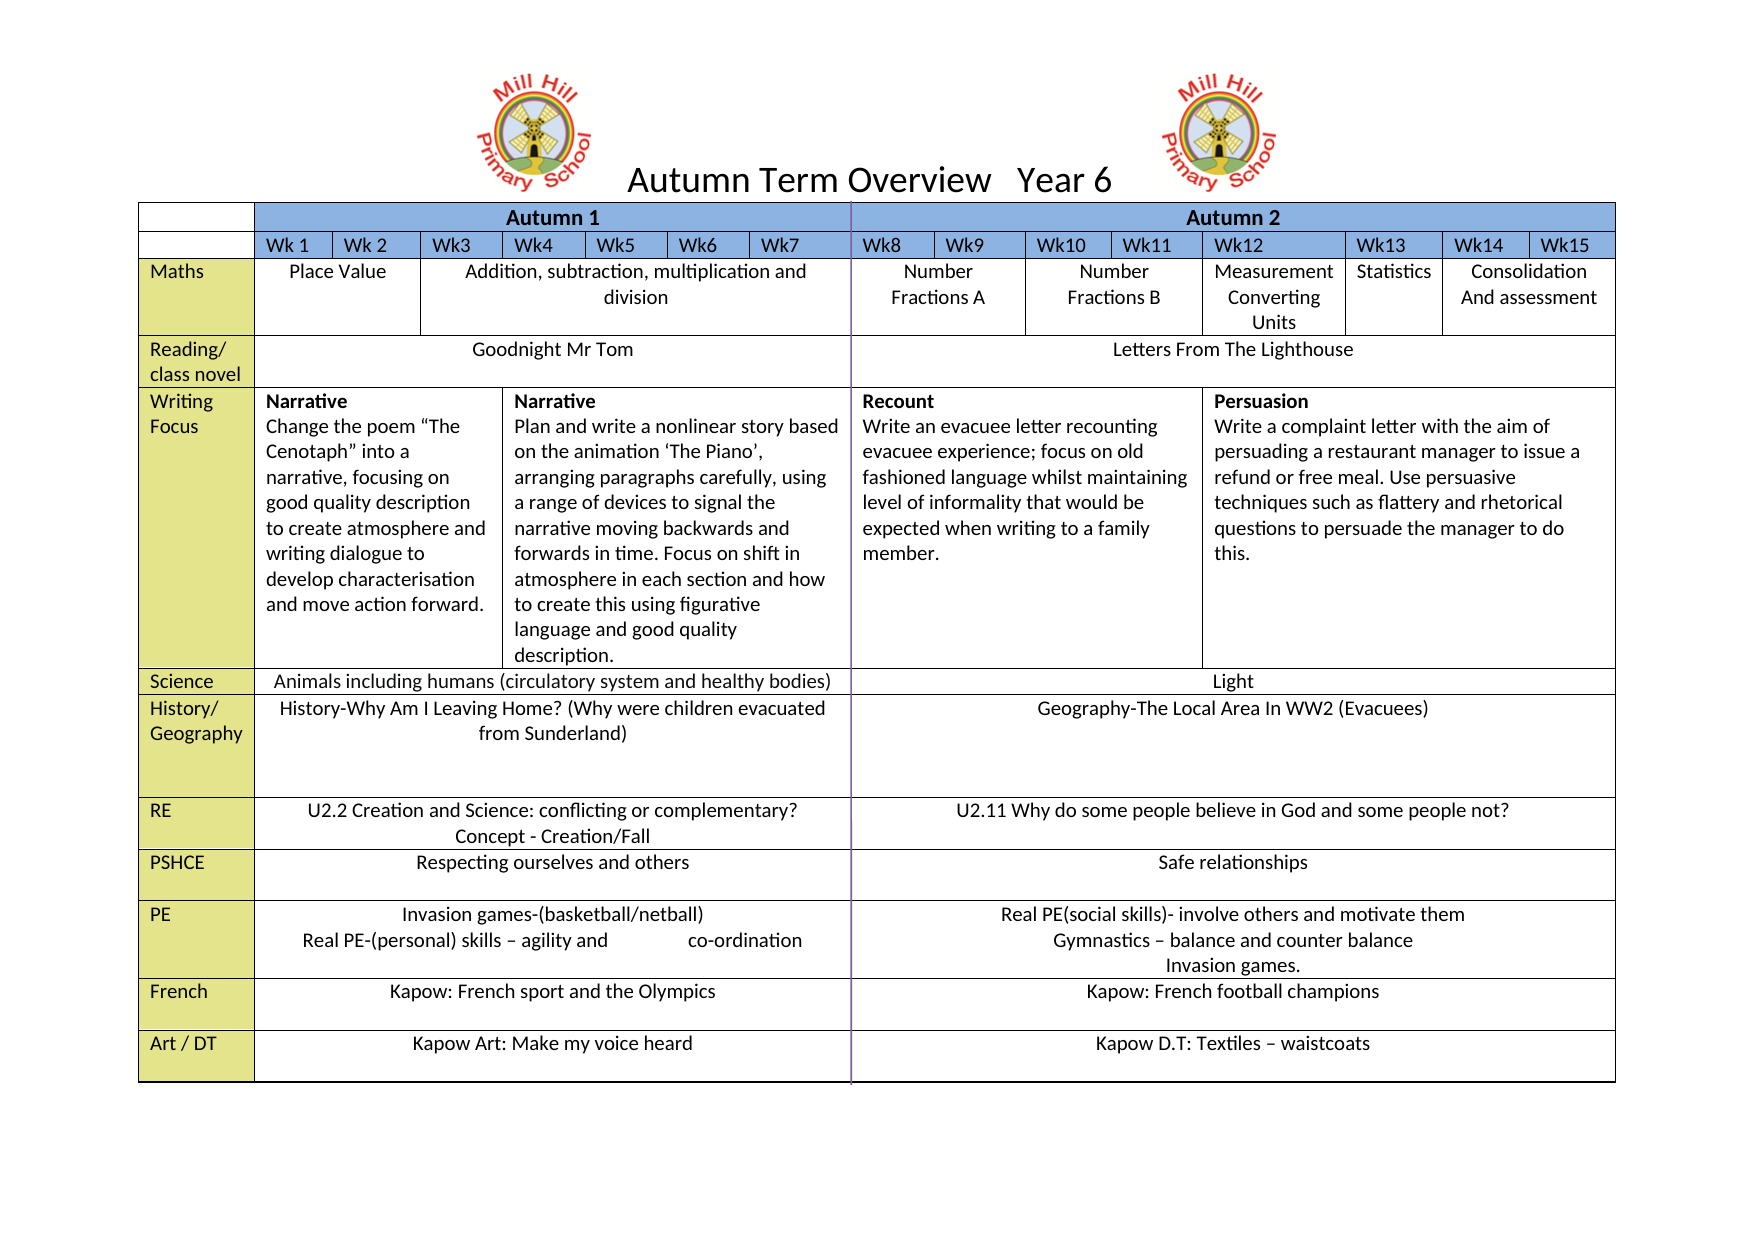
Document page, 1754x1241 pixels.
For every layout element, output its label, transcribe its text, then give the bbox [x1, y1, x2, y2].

table_cell Respecting ourselves and others [255, 850, 850, 900]
table_cell Wk 2 [333, 232, 420, 258]
table_cell Light [852, 669, 1615, 694]
table_cell RE [139, 798, 254, 848]
table_cell Place Value [255, 259, 420, 335]
table_cell Wk3 [421, 232, 502, 258]
table_cell Consolidation And assessment [1443, 259, 1615, 335]
table_header [139, 203, 254, 231]
table_cell Kapow: French sport and the Olympics [255, 979, 850, 1029]
table_cell Writing Focus [139, 388, 254, 667]
table_cell Wk14 [1443, 232, 1529, 258]
table_cell Number Fractions A [852, 259, 1025, 335]
table_cell Wk4 [503, 232, 585, 258]
picture [1160, 73, 1279, 193]
table_header Autumn 2 [852, 203, 1615, 231]
table_cell Reading/ class novel [139, 336, 254, 387]
table_cell Narrative Plan and write a nonlinear story based on the animation ‘The Piano’, arranging paragraphs carefully, using a range of devices to signal the narrative moving backwards and forwards in time. Focus on shift in atmosphere in each section and how to create this using figurative language and good quality description. [503, 388, 850, 667]
table_cell PSHCE [139, 850, 254, 900]
table_header Autumn 1 [255, 203, 850, 231]
table_cell Addition, subtraction, multiplication and division [421, 259, 850, 335]
table_cell Wk15 [1530, 232, 1615, 258]
table_cell Art / DT [139, 1031, 254, 1081]
table_cell Kapow: French football champions [853, 979, 1615, 1029]
table_cell Wk6 [668, 232, 749, 258]
table_cell Wk10 [1026, 232, 1111, 258]
table_cell Wk5 [586, 232, 667, 258]
table_cell Wk13 [1346, 232, 1442, 258]
table_cell Kapow D.T: Textiles – waistcoats [853, 1031, 1615, 1081]
table_cell Geography-The Local Area In WW2 (Evacuees) [852, 695, 1615, 797]
table_cell Science [139, 669, 254, 694]
table_cell Kapow Art: Make my voice heard [255, 1031, 850, 1081]
table_cell Wk11 [1112, 232, 1202, 258]
picture [475, 73, 594, 193]
table_cell Animals including humans (circulatory system and healthy bodies) [255, 669, 850, 694]
table_cell Number Fractions B [1026, 259, 1202, 335]
table_cell Wk 1 [255, 232, 332, 258]
table_cell U2.2 Creation and Science: conflicting or complementary? Concept - Creation/Fall [255, 798, 850, 848]
table_cell History/ Geography [139, 695, 254, 797]
table_cell Letters From The Lighthouse [852, 336, 1615, 387]
table_cell U2.11 Why do some people believe in God and some people not? [852, 798, 1615, 848]
table_cell Maths [139, 259, 254, 335]
table_cell Narrative Change the poem “The Cenotaph” into a narrative, focusing on good quality description to create atmosphere and writing dialogue to develop characterisation and move action forward. [255, 388, 502, 667]
table_cell Safe relationships [853, 850, 1615, 900]
table_cell Persuasion Write a complaint letter with the aim of persuading a restaurant manager to issue a refund or free meal. Use persuasive techniques such as flattery and rhetorical questions to persuade the manager to do this. [1203, 388, 1615, 667]
table_cell Wk8 [852, 232, 934, 258]
table_cell PE [139, 901, 254, 978]
table_cell Recount Write an evacuee letter recounting evacuee experience; focus on old fashioned language whilst maintaining level of informality that would be expected when writing to a family member. [852, 388, 1202, 667]
table_cell French [139, 979, 254, 1029]
table_cell Wk12 [1203, 232, 1345, 258]
table_cell Real PE(social skills)- involve others and motivate them Gymnastics – balance and counter balance Invasion games. [853, 901, 1615, 978]
table_cell History-Why Am I Leaving Home? (Why were children evacuated from Sunderland) [255, 695, 850, 797]
table_cell Statistics [1346, 259, 1442, 335]
table_cell [139, 232, 254, 258]
table_cell Wk9 [935, 232, 1025, 258]
table_cell Measurement Converting Units [1203, 259, 1345, 335]
table_cell Invasion games-(basketball/netball) Real PE-(personal) skills – agility and co-ordination [255, 901, 850, 978]
table_cell Goodnight Mr Tom [255, 336, 850, 387]
table_cell Wk7 [750, 232, 850, 258]
